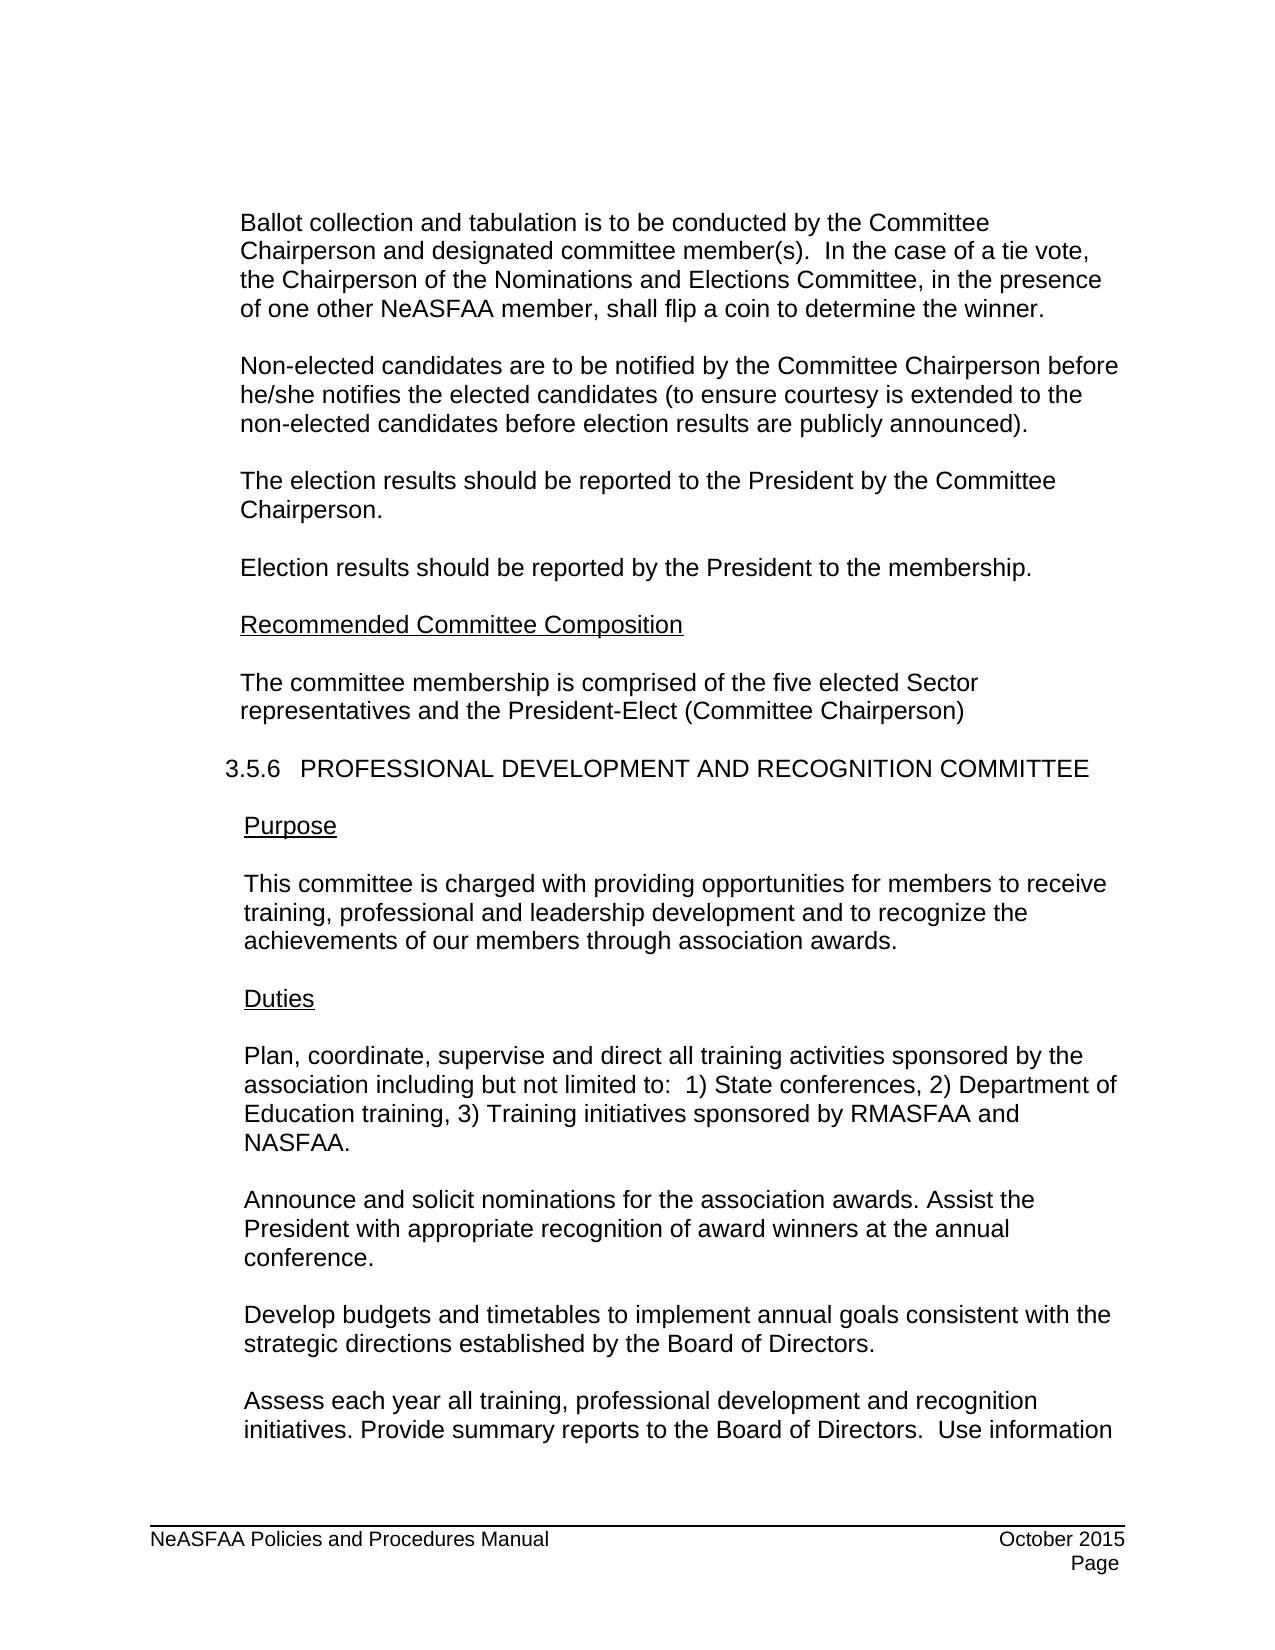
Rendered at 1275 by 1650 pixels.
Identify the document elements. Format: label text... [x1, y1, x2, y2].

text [244, 1386, 1125, 1444]
text Announce and solicit nominations for the association awards. Assist the President with appropriate recognition of award winners at the annual conference. [244, 1185, 1125, 1271]
text Election results should be reported by the President to the membership. [240, 552, 1125, 581]
text Duties [244, 984, 1125, 1012]
text The election results should be reported to the President by the Committee Chairperson. [240, 466, 1125, 524]
text The committee membership is comprised of the five elected Sector representatives and the President-Elect (Committee Chairperson) [240, 667, 1125, 725]
text Non-elected candidates are to be notified by the Committee Chairperson before he/she notifies the elected candidates (to ensure courtesy is extended to the non-elected candidates before election results are publicly announced). [240, 351, 1125, 437]
text This committee is charged with providing opportunities for members to receive training, professional and leadership development and to recognize the achievements of our members through association awards. [244, 869, 1125, 955]
subtitle 3.5.6 PROFESSIONAL DEVELOPMENT AND RECOGNITION COMMITTEE [225, 754, 1125, 782]
text Ballot collection and tabulation is to be conducted by the Committee Chairperson and designated committee member(s). In the case of a tie vote, the Chairperson of the Nominations and Elections Committee, in the presence of one other NeASFAA member, shall flip a coin to determine the winner. [240, 207, 1125, 322]
text Plan, coordinate, supervise and direct all training activities sponsored by the association including but not limited to: 1) State conferences, 2) Department of Education training, 3) Training initiatives sponsored by RMASFAA and NASFAA. [244, 1041, 1125, 1156]
text Purpose [244, 811, 1125, 840]
text Develop budgets and timetables to implement annual goals consistent with the strategic directions established by the Board of Directors. [244, 1300, 1125, 1357]
text Recommended Committee Composition [240, 610, 1125, 639]
